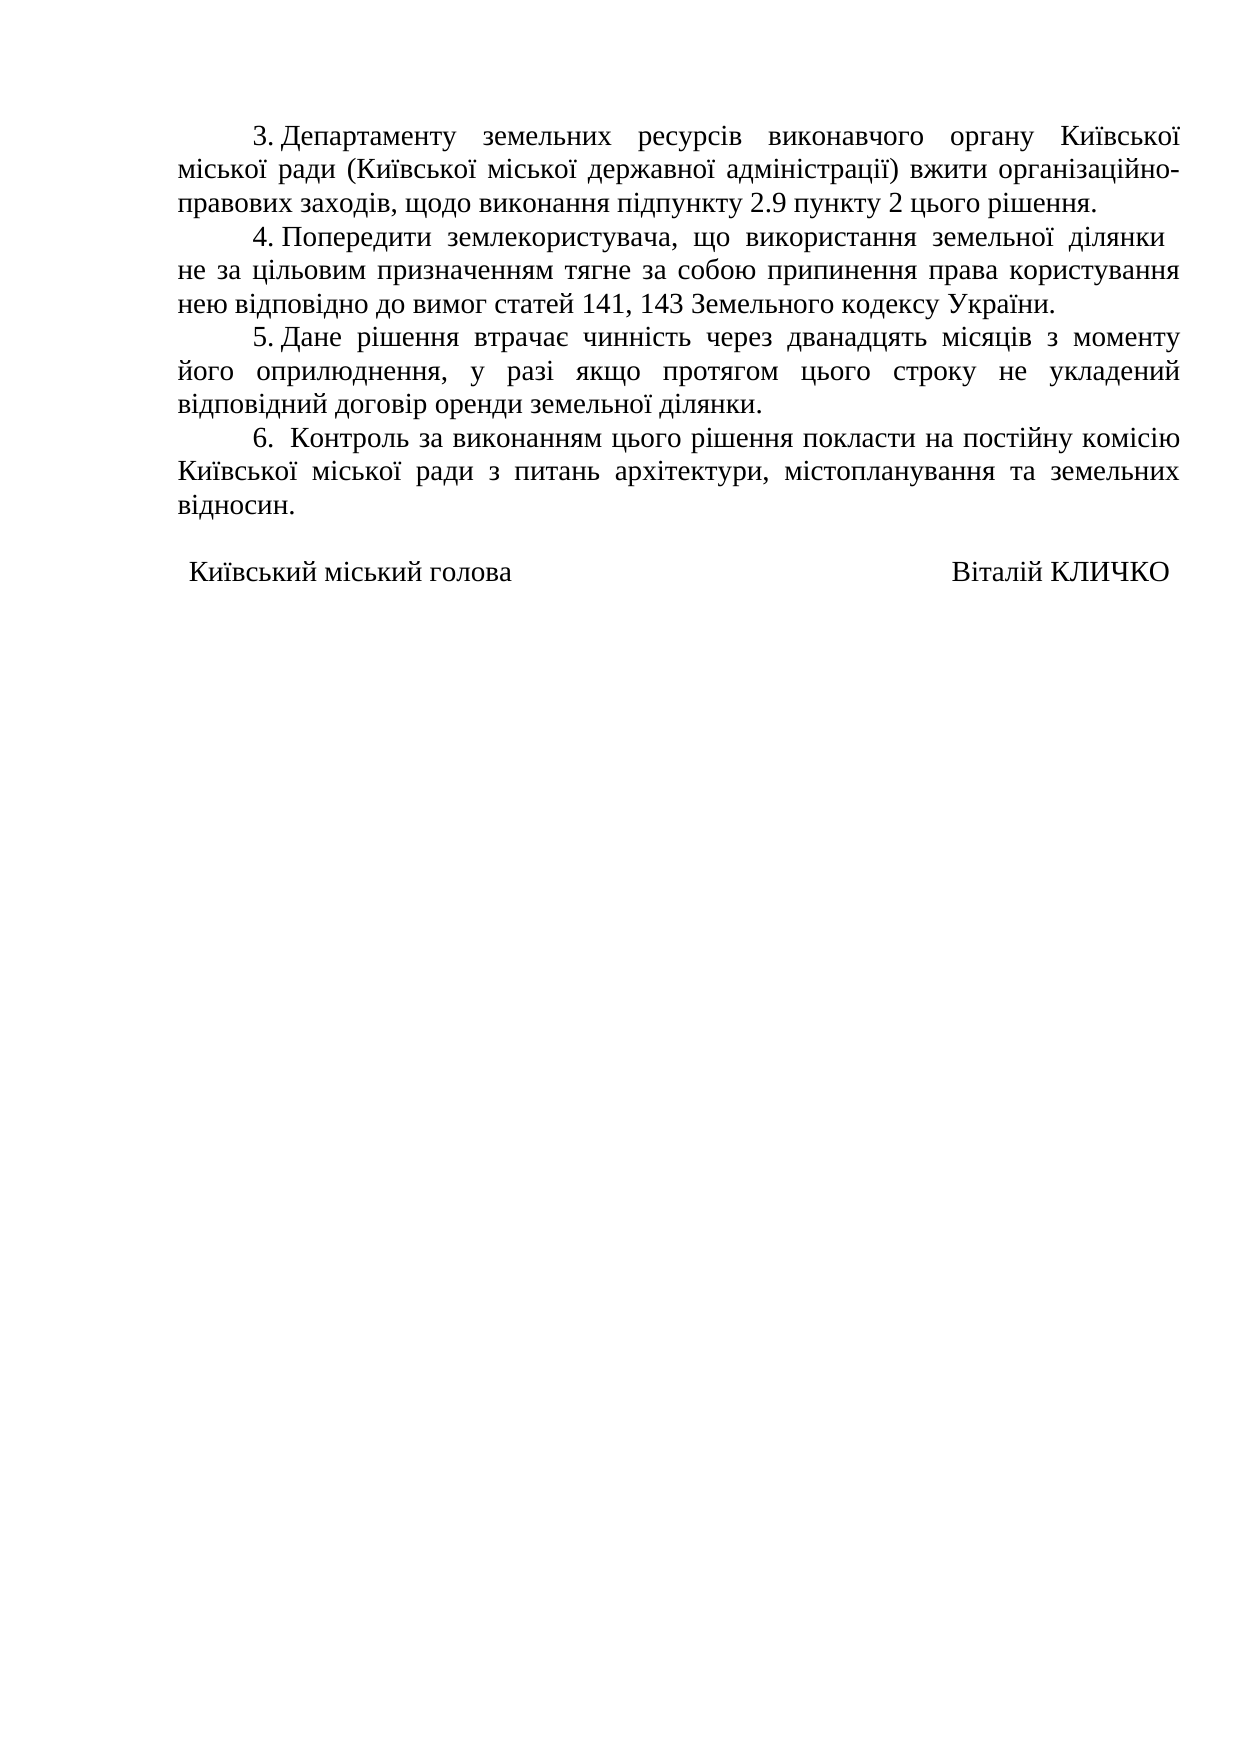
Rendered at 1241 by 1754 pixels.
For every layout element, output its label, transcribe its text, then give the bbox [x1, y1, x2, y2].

text 3. Департаменту земельних ресурсів виконавчого органу Київської міської ради (Київської міської державної адміністрації) вжити організаційно-правових заходів, щодо виконання підпункту 2.9 пункту 2 цього рішення. [177, 118, 1181, 219]
text 6. Контроль за виконанням цього рішення покласти на постійну комісію Київської міської ради з питань архітектури, містопланування та земельних відносин. [177, 420, 1181, 521]
table_header Віталій КЛИЧКО [679, 554, 1181, 588]
text 4. Попередити землекористувача, що використання земельної ділянки не за цільовим призначенням тягне за собою припинення права користування нею відповідно до вимог статей 141, 143 Земельного кодексу України. [177, 219, 1181, 319]
table_header Київський міський голова [177, 554, 679, 588]
text 5. Дане рішення втрачає чинність через дванадцять місяців з моменту його оприлюднення, у разі якщо протягом цього строку не укладений відповідний договір оренди земельної ділянки. [177, 319, 1181, 420]
